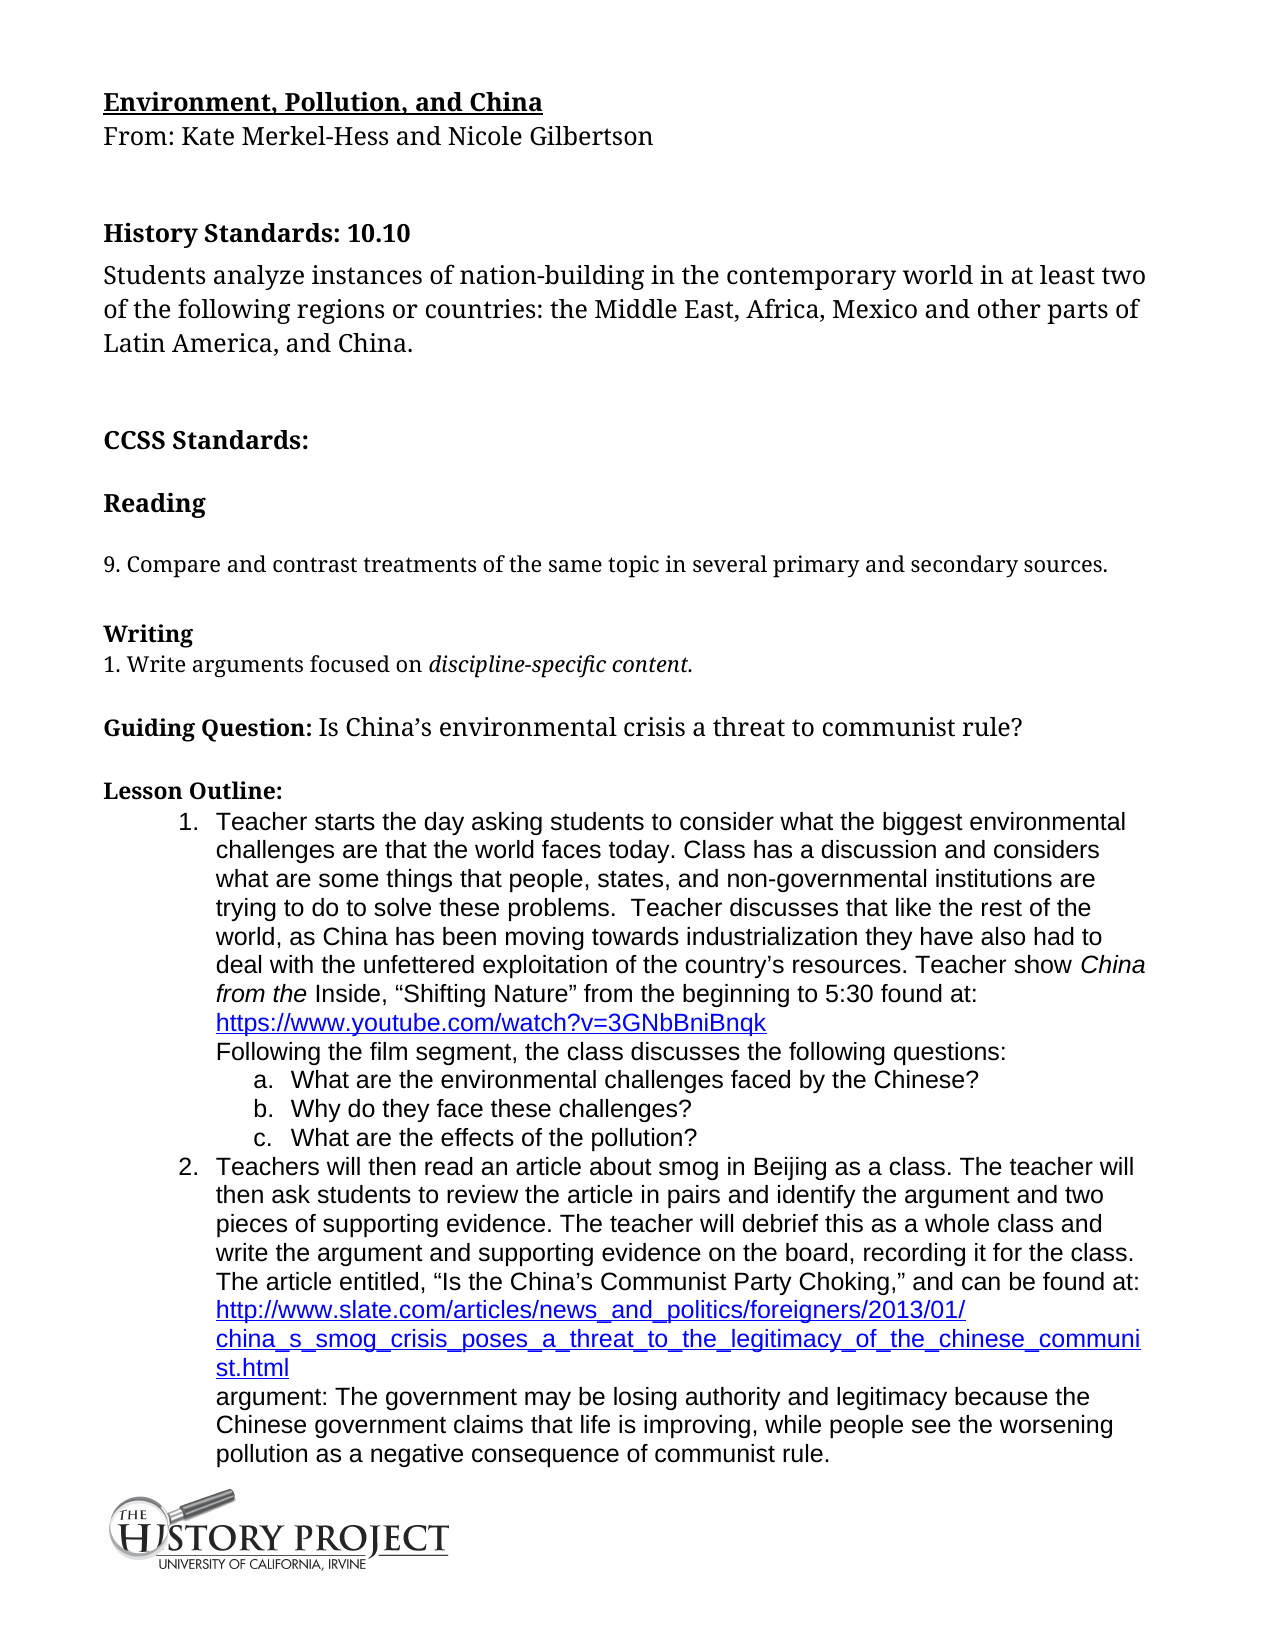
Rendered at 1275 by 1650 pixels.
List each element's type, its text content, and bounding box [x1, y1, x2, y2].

list Why do they face these challenges? [253, 1094, 1153, 1123]
list Teachers will then read an article about smog in Beijing as a class. The teacher will then ask students to review the article in pairs and identify the argument and two pieces of supporting evidence. The teacher will debrief this as a whole class and write the argument and supporting evidence on the board, recording it for the class. The article entitled, “Is the China’s Communist Party Choking,” and can be found at: [178, 1152, 1153, 1295]
text Writing [103, 618, 1153, 649]
text http://www.slate.com/articles/news_and_politics/foreigners/2013/01/china_s_smog_crisis_poses_a_threat_to_the_legitimacy_of_the_chinese_communist.html [216, 1295, 1153, 1382]
list What are the environmental challenges faced by the Chinese? [253, 1065, 1153, 1094]
list What are the effects of the pollution? [253, 1123, 1153, 1152]
text Environment, Pollution, and China [103, 84, 1153, 118]
text From: Kate Merkel-Hess and Nicole Gilbertson [103, 118, 1153, 152]
text 1. Write arguments focused on discipline-specific content. [103, 649, 1153, 679]
text Following the film segment, the class discusses the following questions: [216, 1037, 1153, 1065]
list Teacher starts the day asking students to consider what the biggest environmental challenges are that the world faces today. Class has a discussion and considers what are some things that people, states, and non-governmental institutions are trying to do to solve these problems. Teacher discusses that like the rest of the world, as China has been moving towards industrialization they have also had to deal with the unfettered exploitation of the country’s resources. Teacher show China from the Inside, “Shifting Nature” from the beginning to 5:30 found at: https://www.youtube.com/watch?v=3GNbBniBnqk [178, 807, 1153, 1037]
text History Standards: 10.10 [103, 216, 1153, 250]
text Guiding Question: Is China’s environmental crisis a threat to communist rule? [103, 710, 1153, 744]
picture [103, 1484, 449, 1575]
text argument: The government may be losing authority and legitimacy because the Chinese government claims that life is improving, while people see the worsening pollution as a negative consequence of communist rule. [216, 1382, 1153, 1468]
text Students analyze instances of nation-building in the contemporary world in at least two of the following regions or countries: the Middle East, Africa, Mexico and other parts of Latin America, and China. [103, 257, 1153, 359]
text Lesson Outline: [103, 775, 1153, 807]
text Reading [103, 486, 1153, 520]
text 9. Compare and contrast treatments of the same topic in several primary and secondary sources. [103, 549, 1153, 579]
text CCSS Standards: [103, 423, 1153, 457]
